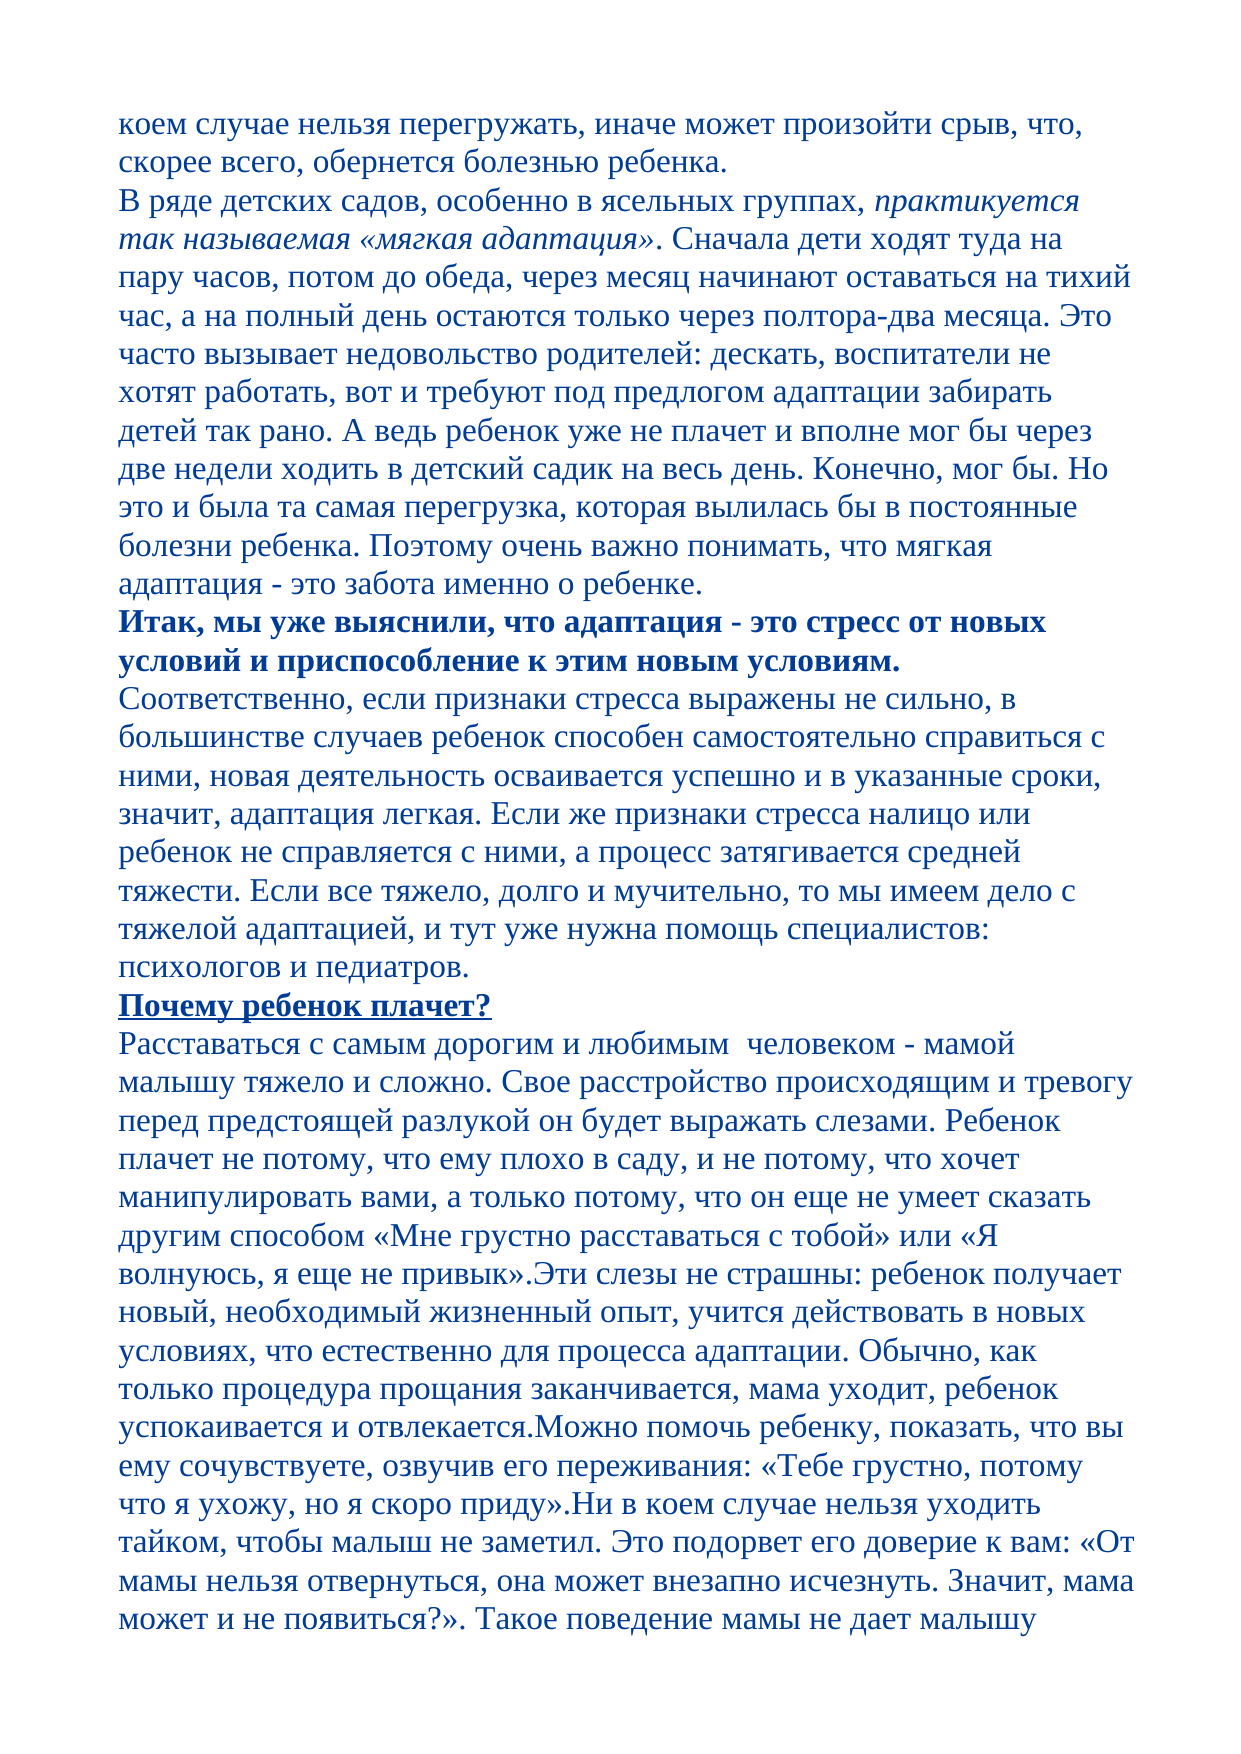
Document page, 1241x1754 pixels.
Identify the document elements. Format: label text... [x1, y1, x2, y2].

text Итак, мы уже выяснили, что адаптация - это стресс от новых условий и приспособление к этим новым условиям. [118, 602, 1137, 678]
text В ряде детских садов, особенно в ясельных группах, практикуется так называемая «мягкая адаптация». Сначала дети ходят туда на пару часов, потом до обеда, через месяц начинают оставаться на тихий час, а на полный день остаются только через полтора-два месяца. Это часто вызывает недовольство родителей: дескать, воспитатели не хотят работать, вот и требуют под предлогом адаптации забирать детей так рано. А ведь ребенок уже не плачет и вполне мог бы через две недели ходить в детский садик на весь день. Конечно, мог бы. Но это и была та самая перегрузка, которая вылилась бы в постоянные болезни ребенка. Поэтому очень важно понимать, что мягкая адаптация - это забота именно о ребенке. [118, 180, 1137, 602]
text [118, 103, 1137, 180]
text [118, 1023, 1137, 1637]
text Почему ребенок плачет? [118, 985, 1137, 1023]
text Соответственно, если признаки стресса выражены не сильно, в большинстве случаев ребенок способен самостоятельно справиться с ними, новая деятельность осваивается успешно и в указанные сроки, значит, адаптация легкая. Если же признаки стресса налицо или ребенок не справляется с ними, а процесс затягивается средней тяжести. Если все тяжело, долго и мучительно, то мы имеем дело с тяжелой адаптацией, и тут уже нужна помощь специалистов: психологов и педиатров. [118, 678, 1137, 985]
